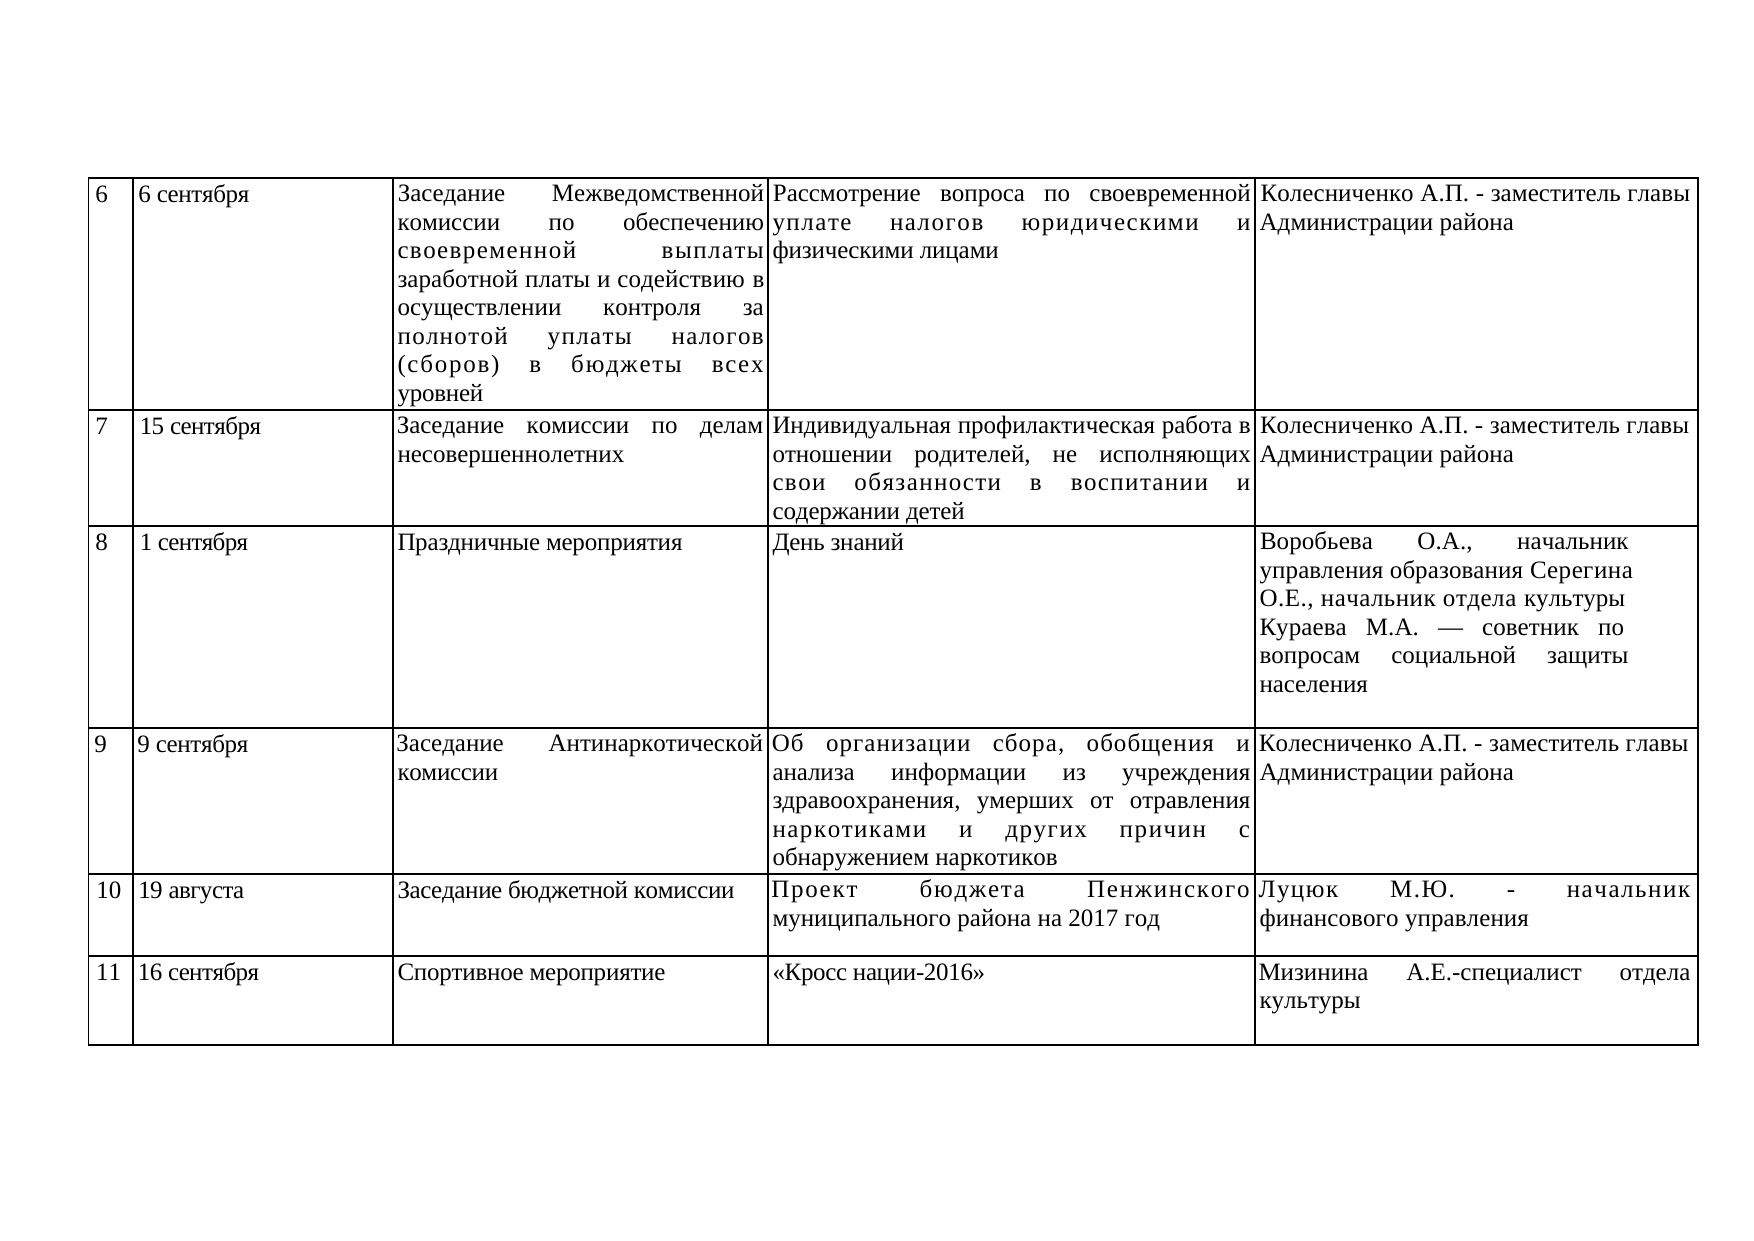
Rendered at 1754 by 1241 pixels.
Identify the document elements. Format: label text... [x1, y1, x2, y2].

table_cell 6 сентября [134, 179, 392, 409]
table_cell 19 августа [134, 875, 392, 955]
table_cell Заседание Межведомственной комиссии по обеспечению своевременной выплаты заработной платы и содействию в осуществлении контроля за полнотой уплаты налогов (сборов) в бюджеты всех уровней [394, 179, 767, 409]
table_cell 11 [89, 957, 132, 1044]
table_cell 8 [89, 527, 132, 727]
table_cell Праздничные мероприятия [394, 527, 767, 727]
table_cell Об организации сбора, обобщения и анализа информации из учреждения здравоохранения, умерших от отравления наркотиками и других причин с обнаружением наркотиков [769, 729, 1254, 873]
table_cell 1 сентября [134, 527, 392, 727]
table_cell 16 сентября [134, 957, 392, 1044]
table_cell Мизинина А.Е.-специалист отдела культуры [1256, 957, 1697, 1044]
table_cell 9 сентября [134, 729, 392, 873]
table_cell Заседание комиссии по делам несовершеннолетних [394, 411, 767, 525]
table_cell Колесниченко А.П. - заместитель главы Администрации района [1256, 179, 1697, 409]
table_cell 6 [89, 179, 132, 409]
table_cell Рассмотрение вопроса по своевременной уплате налогов юридическими и физическими лицами [769, 179, 1254, 409]
table_cell Колесниченко А.П. - заместитель главы Администрации района [1256, 411, 1697, 525]
table_cell День знаний [769, 527, 1254, 727]
table_cell Колесниченко А.П. - заместитель главы Администрации района [1256, 729, 1697, 873]
table_cell Луцюк М.Ю. - начальник финансового управления [1256, 875, 1697, 955]
table_cell Спортивное мероприятие [394, 957, 767, 1044]
table_cell 10 [89, 875, 132, 955]
table_cell Заседание бюджетной комиссии [394, 875, 767, 955]
table_cell Заседание Антинаркотической комиссии [394, 729, 767, 873]
table_cell 9 [89, 729, 132, 873]
table_cell 7 [89, 411, 132, 525]
table_cell Воробьева О.А., начальник управления образования Серегина О.Е., начальник отдела культуры Кураева М.А. — советник по вопросам социальной защиты населения [1256, 527, 1697, 727]
table_cell Проект бюджета Пенжинского муниципального района на 2017 год [769, 875, 1254, 955]
table_cell 15 сентября [134, 411, 392, 525]
table_cell «Кросс нации-2016» [769, 957, 1254, 1044]
